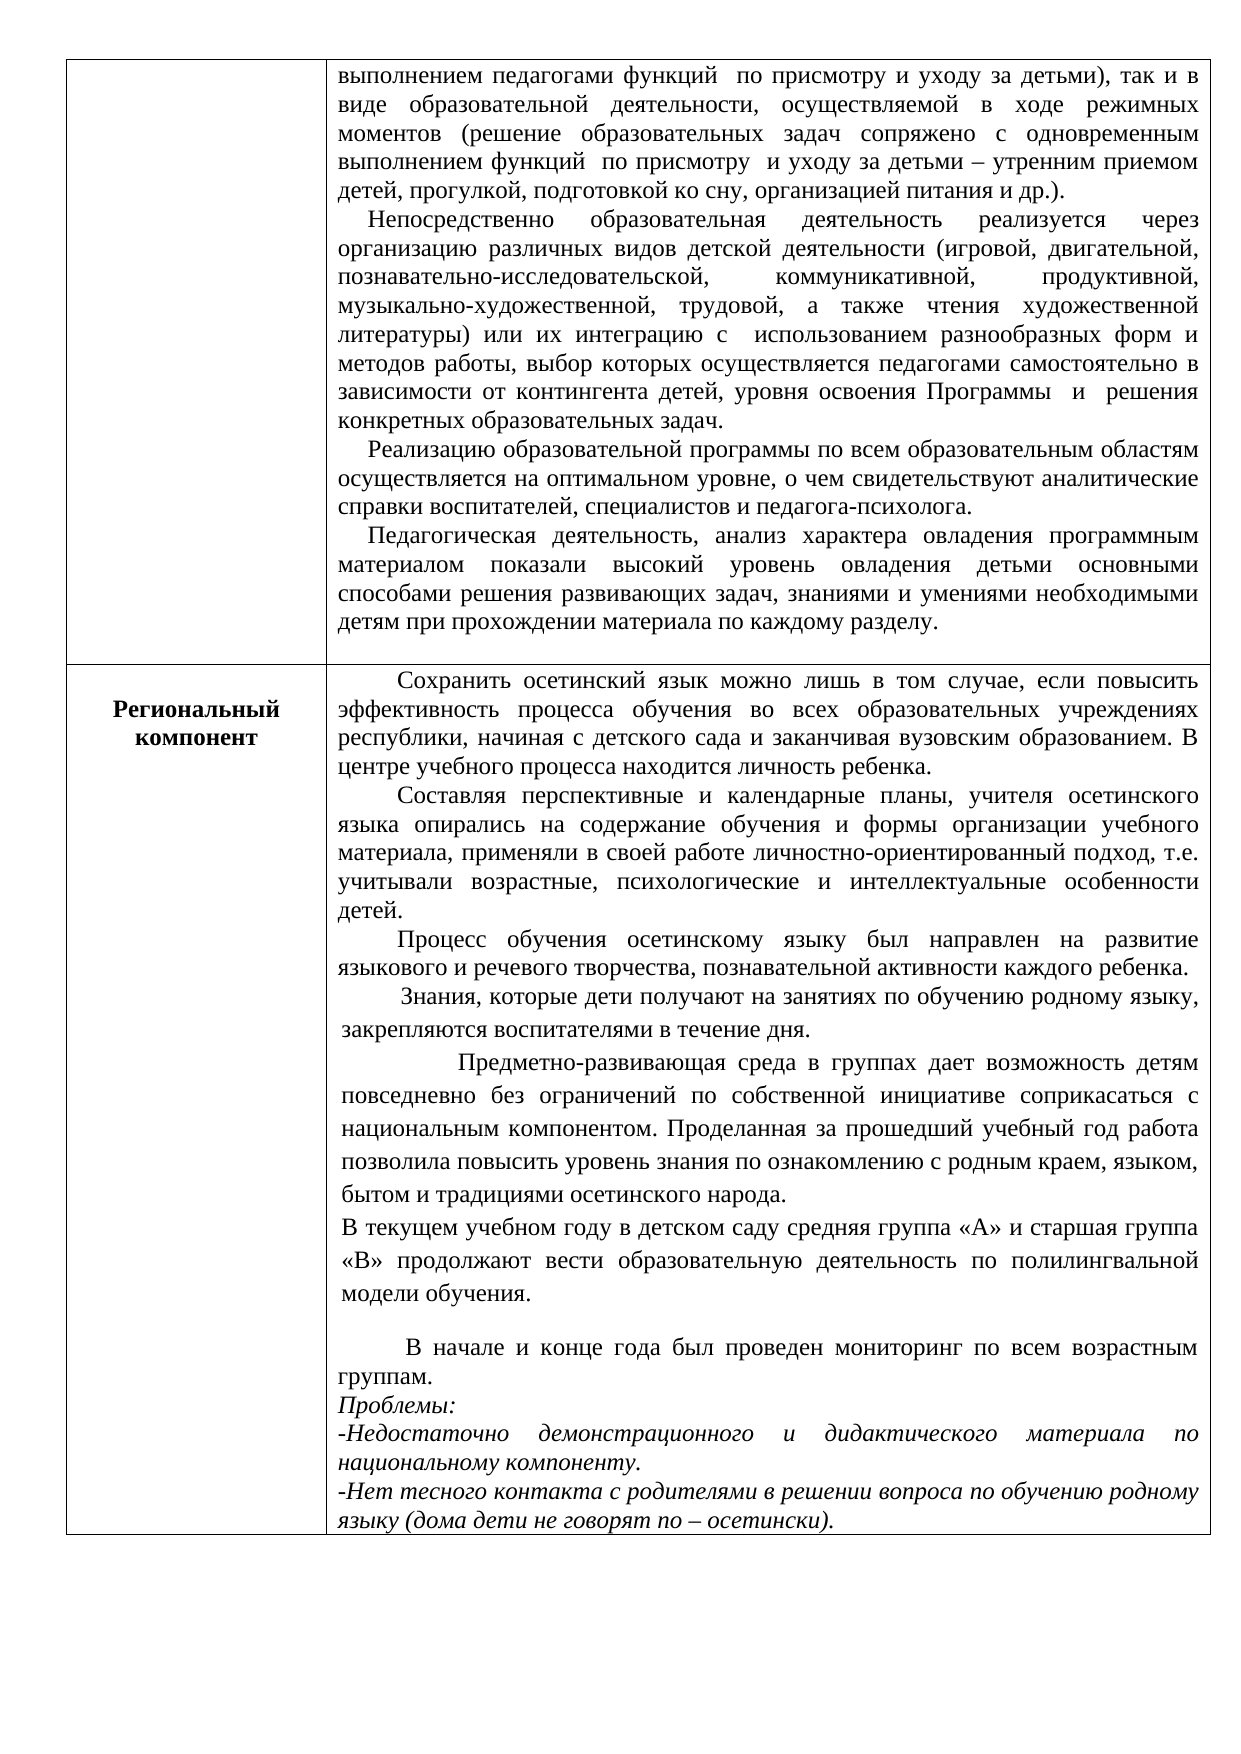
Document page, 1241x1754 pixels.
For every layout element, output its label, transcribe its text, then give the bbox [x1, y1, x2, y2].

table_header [327, 60, 1210, 664]
table_cell Региональный компонент [67, 665, 326, 1533]
table_cell Сохранить осетинский язык можно лишь в том случае, если повысить эффективность процесса обучения во всех образовательных учреждениях республики, начиная с детского сада и заканчивая вузовским образованием. В центре учебного процесса находится личность ребенка. Составляя перспективные и календарные планы, учителя осетинского языка опирались на содержание обучения и формы организации учебного материала, применяли в своей работе личностно-ориентированный подход, т.е. учитывали возрастные, психологические и интеллектуальные особенности детей. Процесс обучения осетинскому языку был направлен на развитие языкового и речевого творчества, познавательной активности каждого ребенка. Знания, которые дети получают на занятиях по обучению родному языку, закрепляются воспитателями в течение дня. Предметно-развивающая среда в группах дает возможность детям повседневно без ограничений по собственной инициативе соприкасаться с национальным компонентом. Проделанная за прошедший учебный год работа позволила повысить уровень знания по ознакомлению с родным краем, языком, бытом и традициями осетинского народа. В текущем учебном году в детском саду средняя группа «А» и старшая группа «В» продолжают вести образовательную деятельность по полилингвальной модели обучения. В начале и конце года был проведен мониторинг по всем возрастным группам. Проблемы: -Недостаточно демонстрационного и дидактического материала по национальному компоненту. -Нет тесного контакта с родителями в решении вопроса по обучению родному языку (дома дети не говорят по – осетински). [327, 665, 1210, 1533]
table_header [67, 60, 326, 664]
